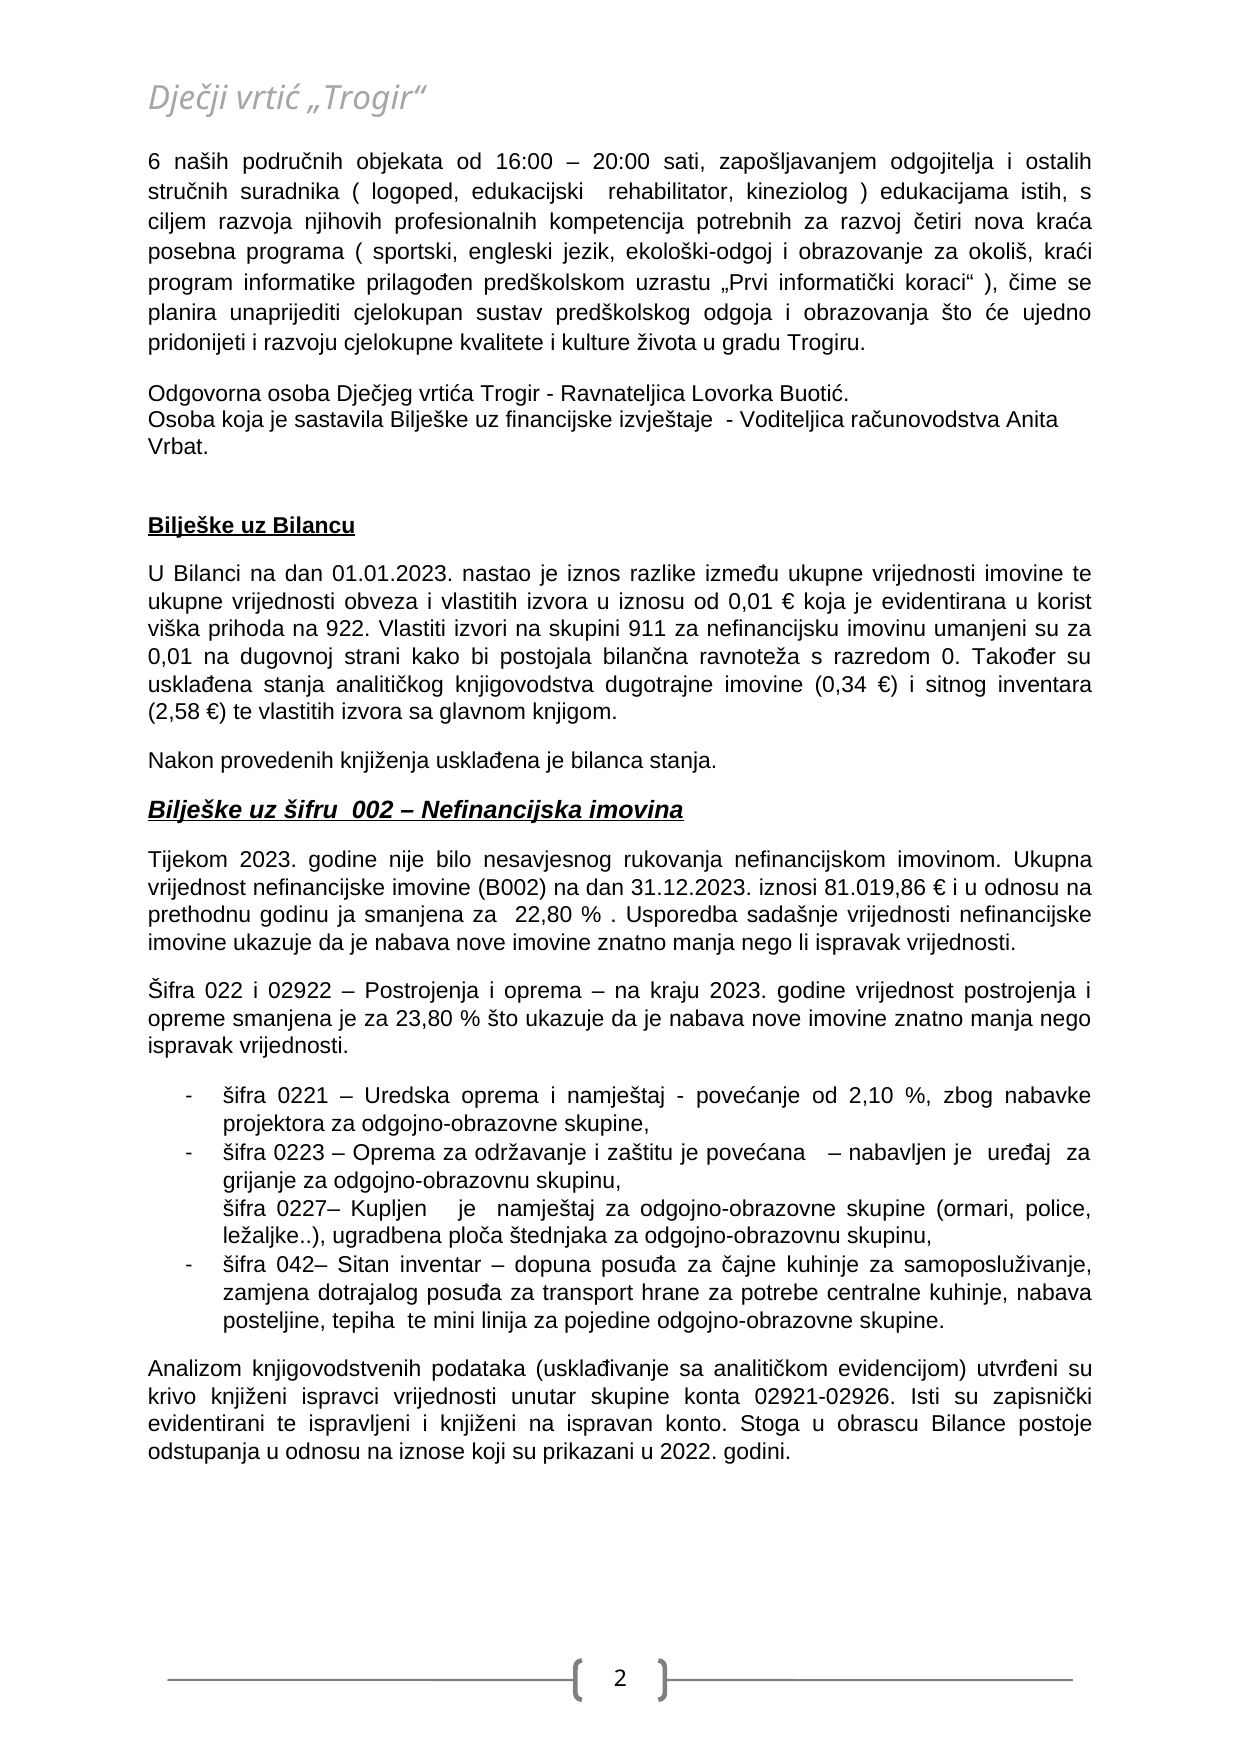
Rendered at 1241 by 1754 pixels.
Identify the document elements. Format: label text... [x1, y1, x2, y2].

text Šifra 022 i 02922 – Postrojenja i oprema – na kraju 2023. godine vrijednost postrojenja i opreme smanjena je za 23,80 % što ukazuje da je nabava nove imovine znatno manja nego ispravak vrijednosti. [148, 977, 1093, 1059]
list šifra 0227– Kupljen je namještaj za odgojno-obrazovne skupine (ormari, police, ležaljke..), ugradbena ploča štednjaka za odgojno-obrazovnu skupinu, [223, 1194, 1093, 1248]
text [148, 148, 1093, 355]
text U Bilanci na dan 01.01.2023. nastao je iznos razlike između ukupne vrijednosti imovine te ukupne vrijednosti obveza i vlastitih izvora u iznosu od 0,01 € koja je evidentirana u korist viška prihoda na 922. Vlastiti izvori na skupini 911 za nefinancijsku imovinu umanjeni su za 0,01 na dugovnoj strani kako bi postojala bilančna ravnoteža s razredom 0. Također su usklađena stanja analitičkog knjigovodstva dugotrajne imovine (0,34 €) i sitnog inventara (2,58 €) te vlastitih izvora sa glavnom knjigom. [148, 560, 1093, 724]
text Bilješke uz šifru 002 – Nefinancijska imovina [148, 795, 1093, 824]
text Analizom knjigovodstvenih podataka (usklađivanje sa analitičkom evidencijom) utvrđeni su krivo knjiženi ispravci vrijednosti unutar skupine konta 02921-02926. Isti su zapisnički evidentirani te ispravljeni i knjiženi na ispravan konto. Stoga u obrascu Bilance postoje odstupanja u odnosu na iznose koji su prikazani u 2022. godini. [148, 1355, 1093, 1464]
text Osoba koja je sastavila Bilješke uz financijske izvještaje - Voditeljica računovodstva Anita Vrbat. [148, 406, 1093, 459]
text Bilješke uz Bilancu [148, 512, 1093, 538]
text Odgovorna osoba Dječjeg vrtića Trogir - Ravnateljica Lovorka Buotić. [148, 380, 1093, 406]
text Nakon provedenih knjiženja usklađena je bilanca stanja. [148, 747, 1093, 773]
list šifra 0223 – Oprema za održavanje i zaštitu je povećana – nabavljen je uređaj za grijanje za odgojno-obrazovnu skupinu, [185, 1138, 1093, 1193]
text Tijekom 2023. godine nije bilo nesavjesnog rukovanja nefinancijskom imovinom. Ukupna vrijednost nefinancijske imovine (B002) na dan 31.12.2023. iznosi 81.019,86 € i u odnosu na prethodnu godinu ja smanjena za 22,80 % . Usporedba sadašnje vrijednosti nefinancijske imovine ukazuje da je nabava nove imovine znatno manja nego li ispravak vrijednosti. [148, 846, 1093, 955]
list šifra 042– Sitan inventar – dopuna posuđa za čajne kuhinje za samoposluživanje, zamjena dotrajalog posuđa za transport hrane za potrebe centralne kuhinje, nabava posteljine, tepiha te mini linija za pojedine odgojno-obrazovne skupine. [185, 1250, 1093, 1333]
list šifra 0221 – Uredska oprema i namještaj - povećanje od 2,10 %, zbog nabavke projektora za odgojno-obrazovne skupine, [185, 1081, 1093, 1136]
